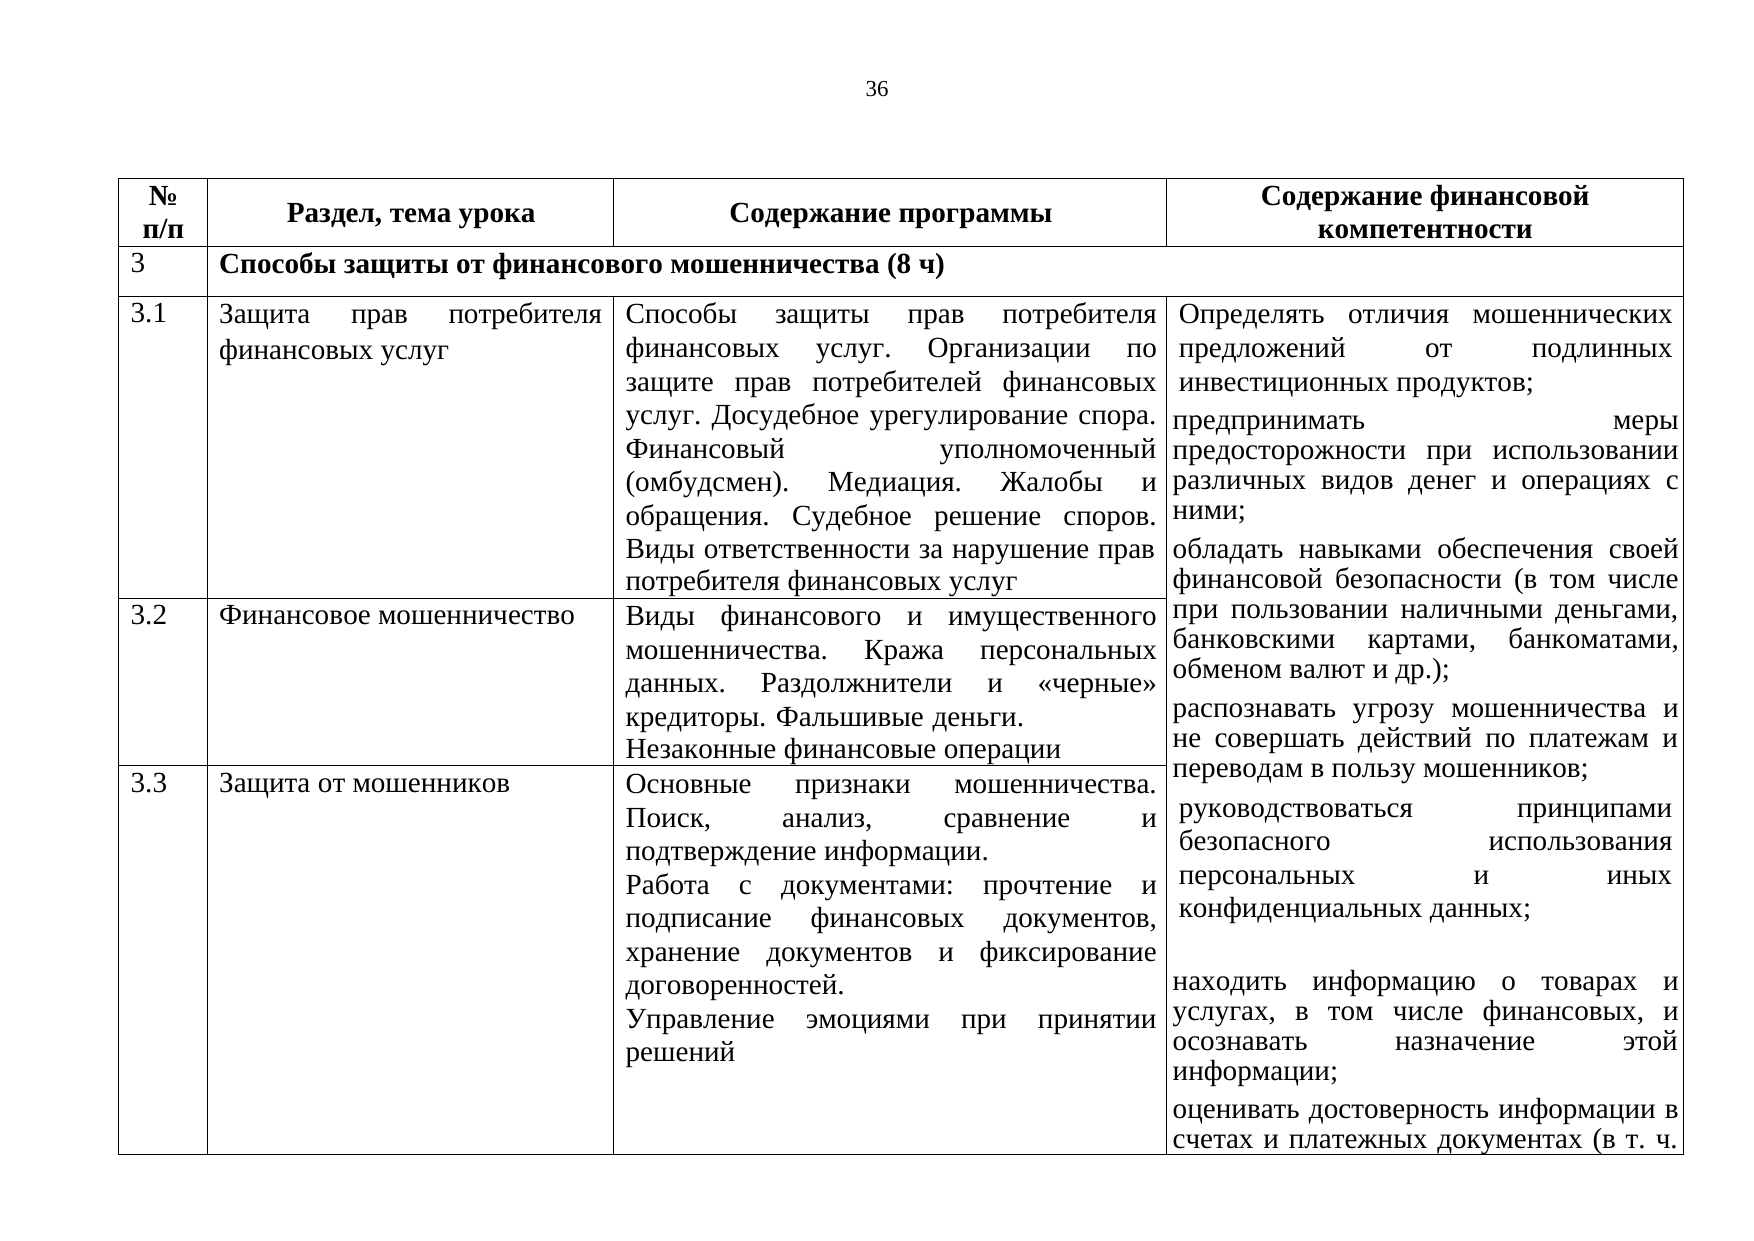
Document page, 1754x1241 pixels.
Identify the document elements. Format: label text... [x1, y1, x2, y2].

table_cell Финансовое мошенничество [208, 599, 613, 765]
table_cell 3.3 [119, 766, 207, 1154]
table_cell Виды финансового и имущественного мошенничества. Кража персональных данных. Раздолжнители и «черные» кредиторы. Фальшивые деньги. Незаконные финансовые операции [614, 599, 1166, 765]
table_header Содержание финансовой компетентности [1167, 179, 1683, 246]
table_cell Способы защиты прав потребителя финансовых услуг. Организации по защите прав потребителей финансовых услуг. Досудебное урегулирование спора. Финансовый уполномоченный (омбудсмен). Медиация. Жалобы и обращения. Судебное решение споров. Виды ответственности за нарушение прав потребителя финансовых услуг [614, 297, 1166, 597]
table_cell 3 [119, 247, 207, 296]
table_cell Основные признаки мошенничества. Поиск, анализ, сравнение и подтверждение информации. Работа с документами: прочтение и подписание финансовых документов, хранение документов и фиксирование договоренностей. Управление эмоциями при принятии решений [614, 766, 1166, 1154]
table_header № п/п [119, 179, 207, 246]
table_cell Защита прав потребителя финансовых услуг [208, 297, 613, 597]
table_cell Способы защиты от финансового мошенничества (8 ч) [208, 247, 1683, 296]
table_cell 3.2 [119, 599, 207, 765]
table_cell 3.1 [119, 297, 207, 597]
table_cell Определять отличия мошеннических предложений от подлинных инвестиционных продуктов; предпринимать меры предосторожности при использовании различных видов денег и операциях с ними; обладать навыками обеспечения своей финансовой безопасности (в том числе при пользовании наличными деньгами, банковскими картами, банкоматами, обменом валют и др.); распознавать угрозу мошенничества и не совершать действий по платежам и переводам в пользу мошенников; руководствоваться принципами безопасного использования персональных и иных конфиденциальных данных; находить информацию о товарах и услугах, в том числе финансовых, и осознавать назначение этой информации; оценивать достоверность информации в счетах и платежных документах (в т. ч. [1167, 297, 1683, 1154]
table_header Содержание программы [614, 179, 1166, 246]
table_header Раздел, тема урока [208, 179, 613, 246]
table_cell Защита от мошенников [208, 766, 613, 1154]
